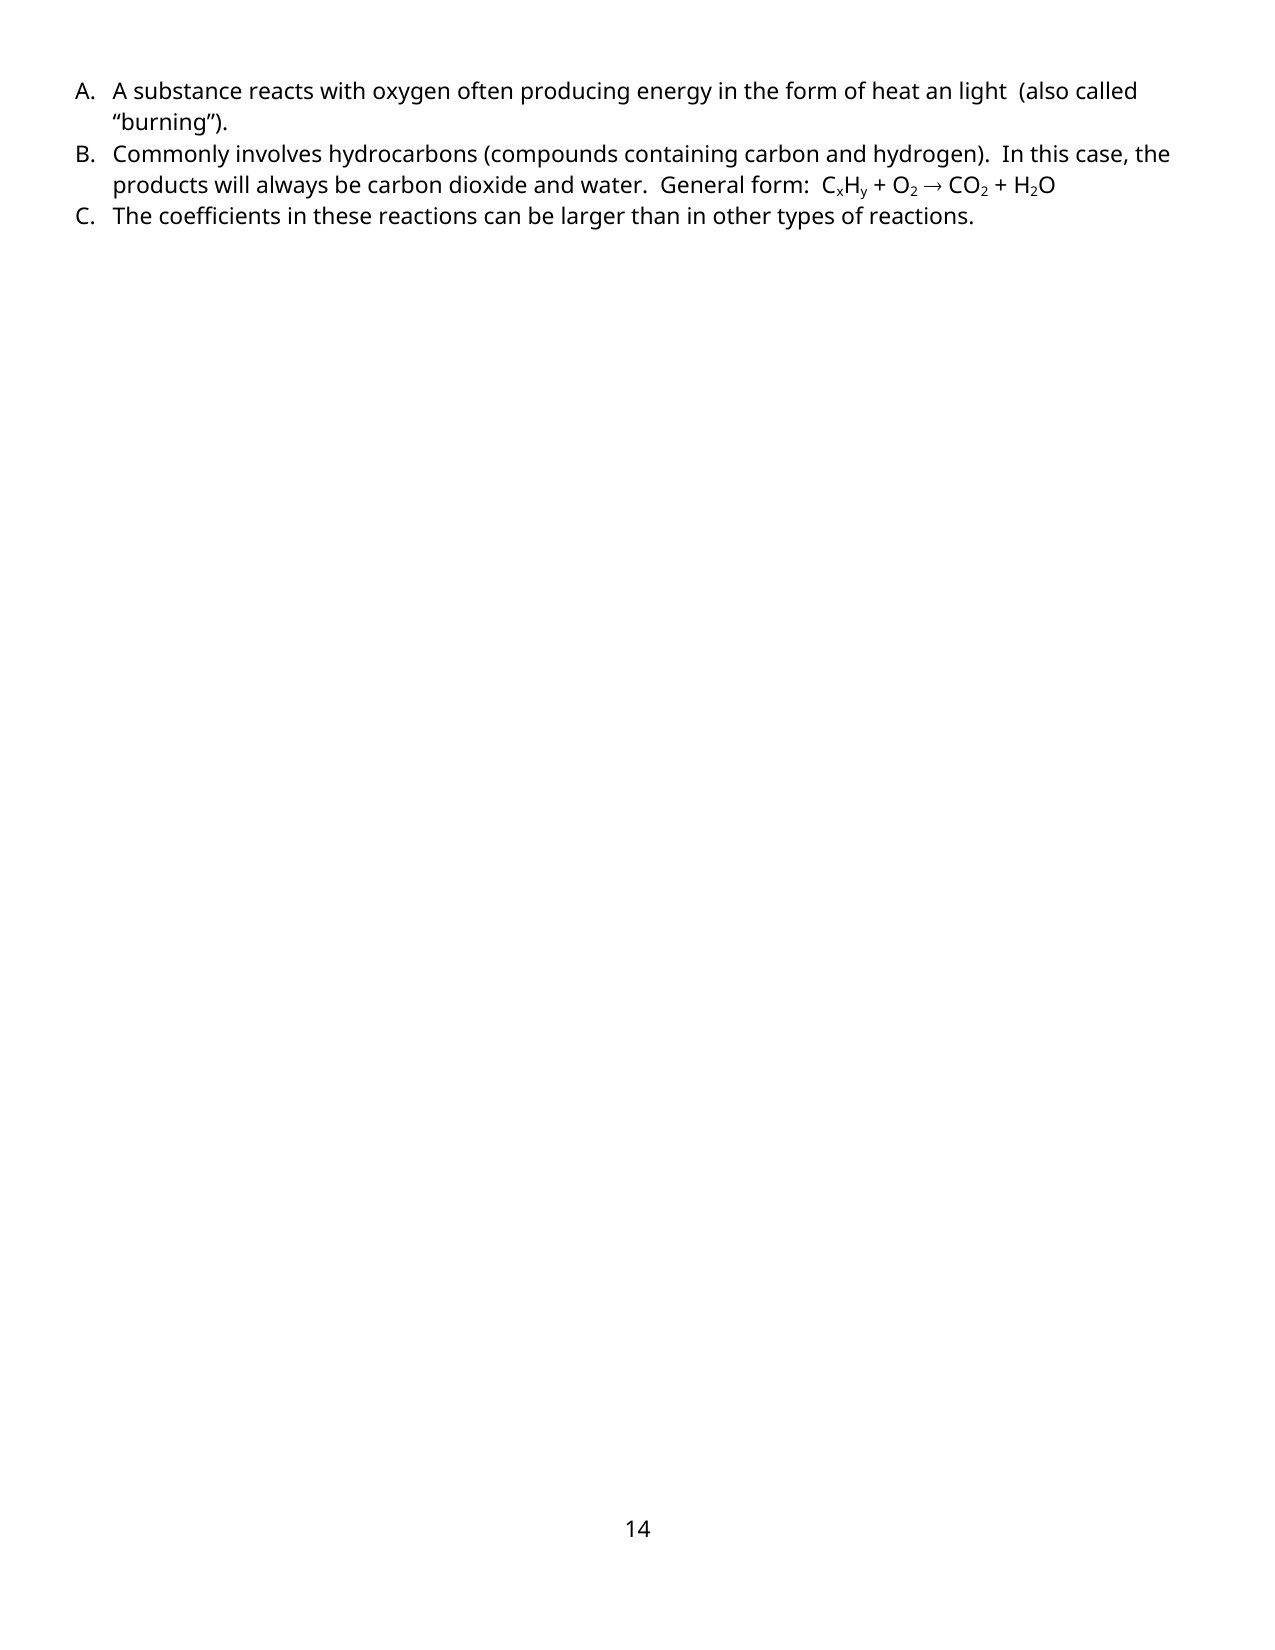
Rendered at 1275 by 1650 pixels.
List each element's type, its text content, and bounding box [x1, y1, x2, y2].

list The coefficients in these reactions can be larger than in other types of reactions. [75, 200, 1200, 231]
list Commonly involves hydrocarbons (compounds containing carbon and hydrogen). In this case, the products will always be carbon dioxide and water. General form: CxHy + O2 CO2 + H2O [75, 137, 1200, 200]
list A substance reacts with oxygen often producing energy in the form of heat an light (also called “burning”). [75, 75, 1200, 137]
